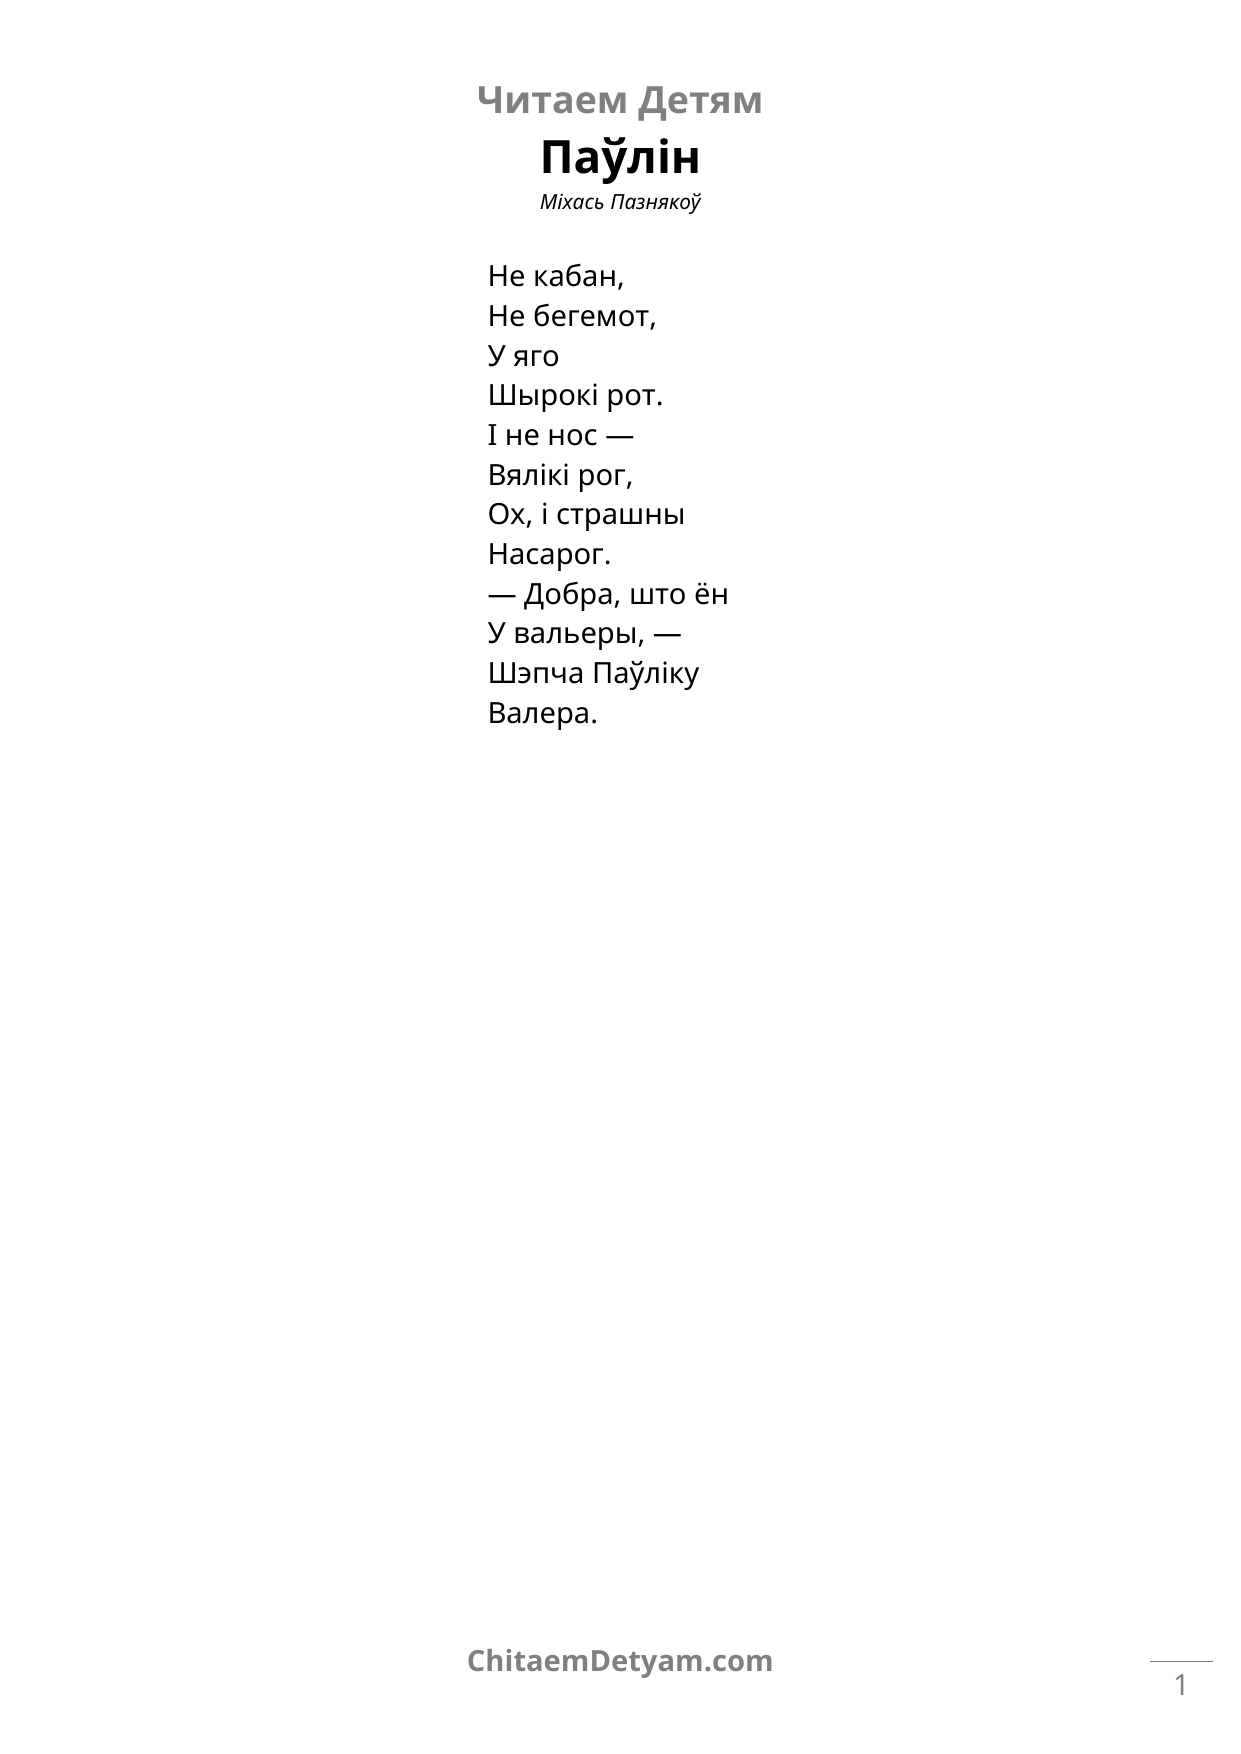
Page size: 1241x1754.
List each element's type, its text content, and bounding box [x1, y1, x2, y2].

text Валера. [487, 692, 1122, 732]
text Вялікі рог, [487, 454, 1122, 493]
text I не нос — [487, 414, 1122, 454]
text Не кабан, [487, 255, 1122, 295]
text Не бегемот, [487, 295, 1122, 335]
text — Добра, што ён [487, 573, 1122, 613]
text Насарог. [487, 533, 1122, 573]
text Шырокі рот. [487, 374, 1122, 414]
text Ох, і страшны [487, 493, 1122, 533]
text Шэпча Паўліку [487, 652, 1122, 692]
text У вальеры, — [487, 613, 1122, 652]
text У яго [487, 335, 1122, 374]
text Паўлін Міхась Пазнякоў [118, 125, 1122, 216]
